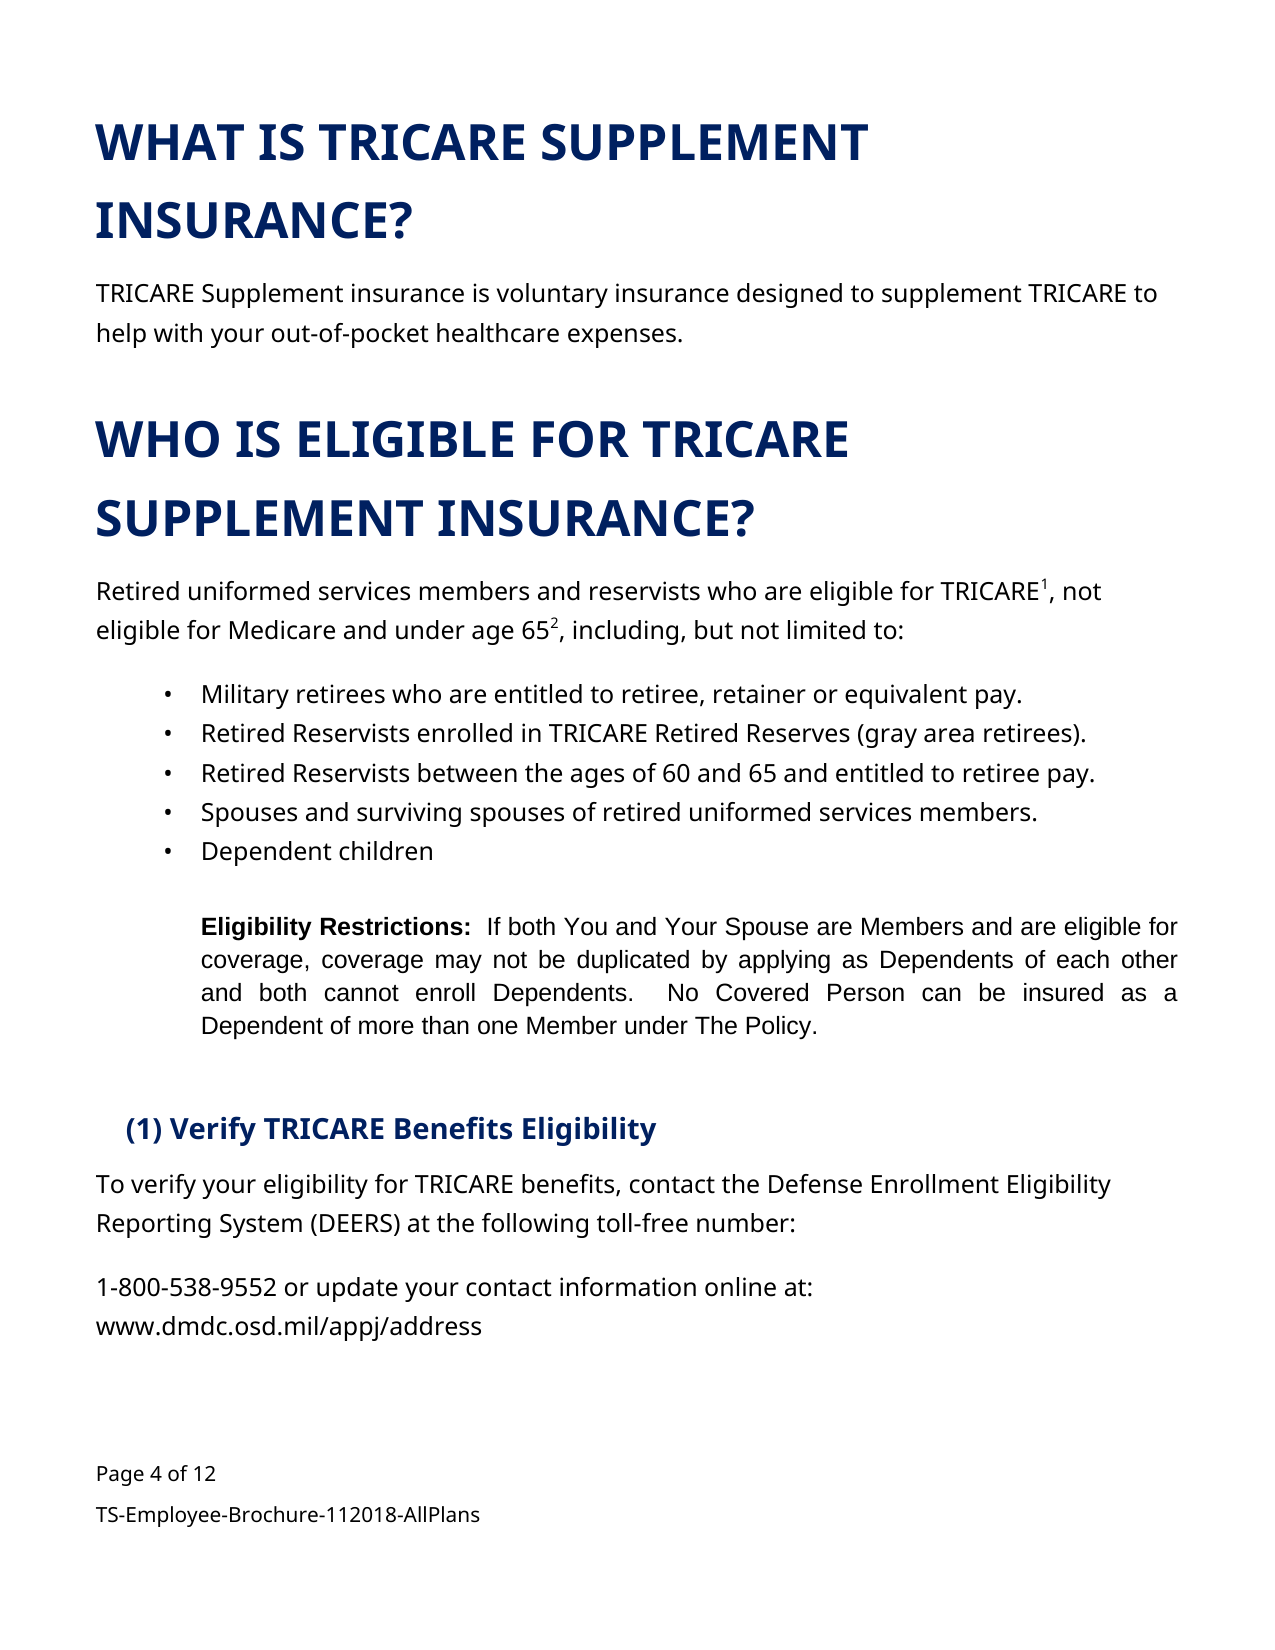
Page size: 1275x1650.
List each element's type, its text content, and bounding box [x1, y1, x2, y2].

text TRICARE Supplement insurance is voluntary insurance designed to supplement TRICARE to help with your out-of-pocket healthcare expenses. [96, 276, 1179, 349]
text Retired uniformed services members and reservists who are eligible for TRICARE1, not eligible for Medicare and under age 652, including, but not limited to: [96, 574, 1179, 647]
list Retired Reservists between the ages of 60 and 65 and entitled to retiree pay. [163, 755, 1179, 789]
subtitle What is TRICARE SUPPLEMENT INSURANCE? [96, 107, 1179, 253]
list Dependent children [163, 834, 1179, 868]
text To verify your eligibility for TRICARE benefits, contact the Defense Enrollment Eligibility Reporting System (DEERS) at the following toll-free number: [96, 1166, 1179, 1239]
list Spouses and surviving spouses of retired uniformed services members. [163, 794, 1179, 828]
text 1-800-538-9552 or update your contact information online at: www.dmdc.osd.mil/appj/address [96, 1270, 1179, 1343]
subtitle Who is Eligible for TRICARE Supplement Insurance? [96, 404, 1179, 551]
list Retired Reservists enrolled in TRICARE Retired Reserves (gray area retirees). [163, 716, 1179, 750]
list Eligibility Restrictions: If both You and Your Spouse are Members and are eligible for coverage, coverage may not be duplicated by applying as Dependents of each other and both cannot enroll Dependents. No Covered Person can be insured as a Dependent of more than one Member under The Policy. [201, 912, 1179, 1040]
subtitle (1) Verify TRICARE Benefits Eligibility [126, 1108, 1179, 1148]
list Military retirees who are entitled to retiree, retainer or equivalent pay. [163, 677, 1179, 711]
